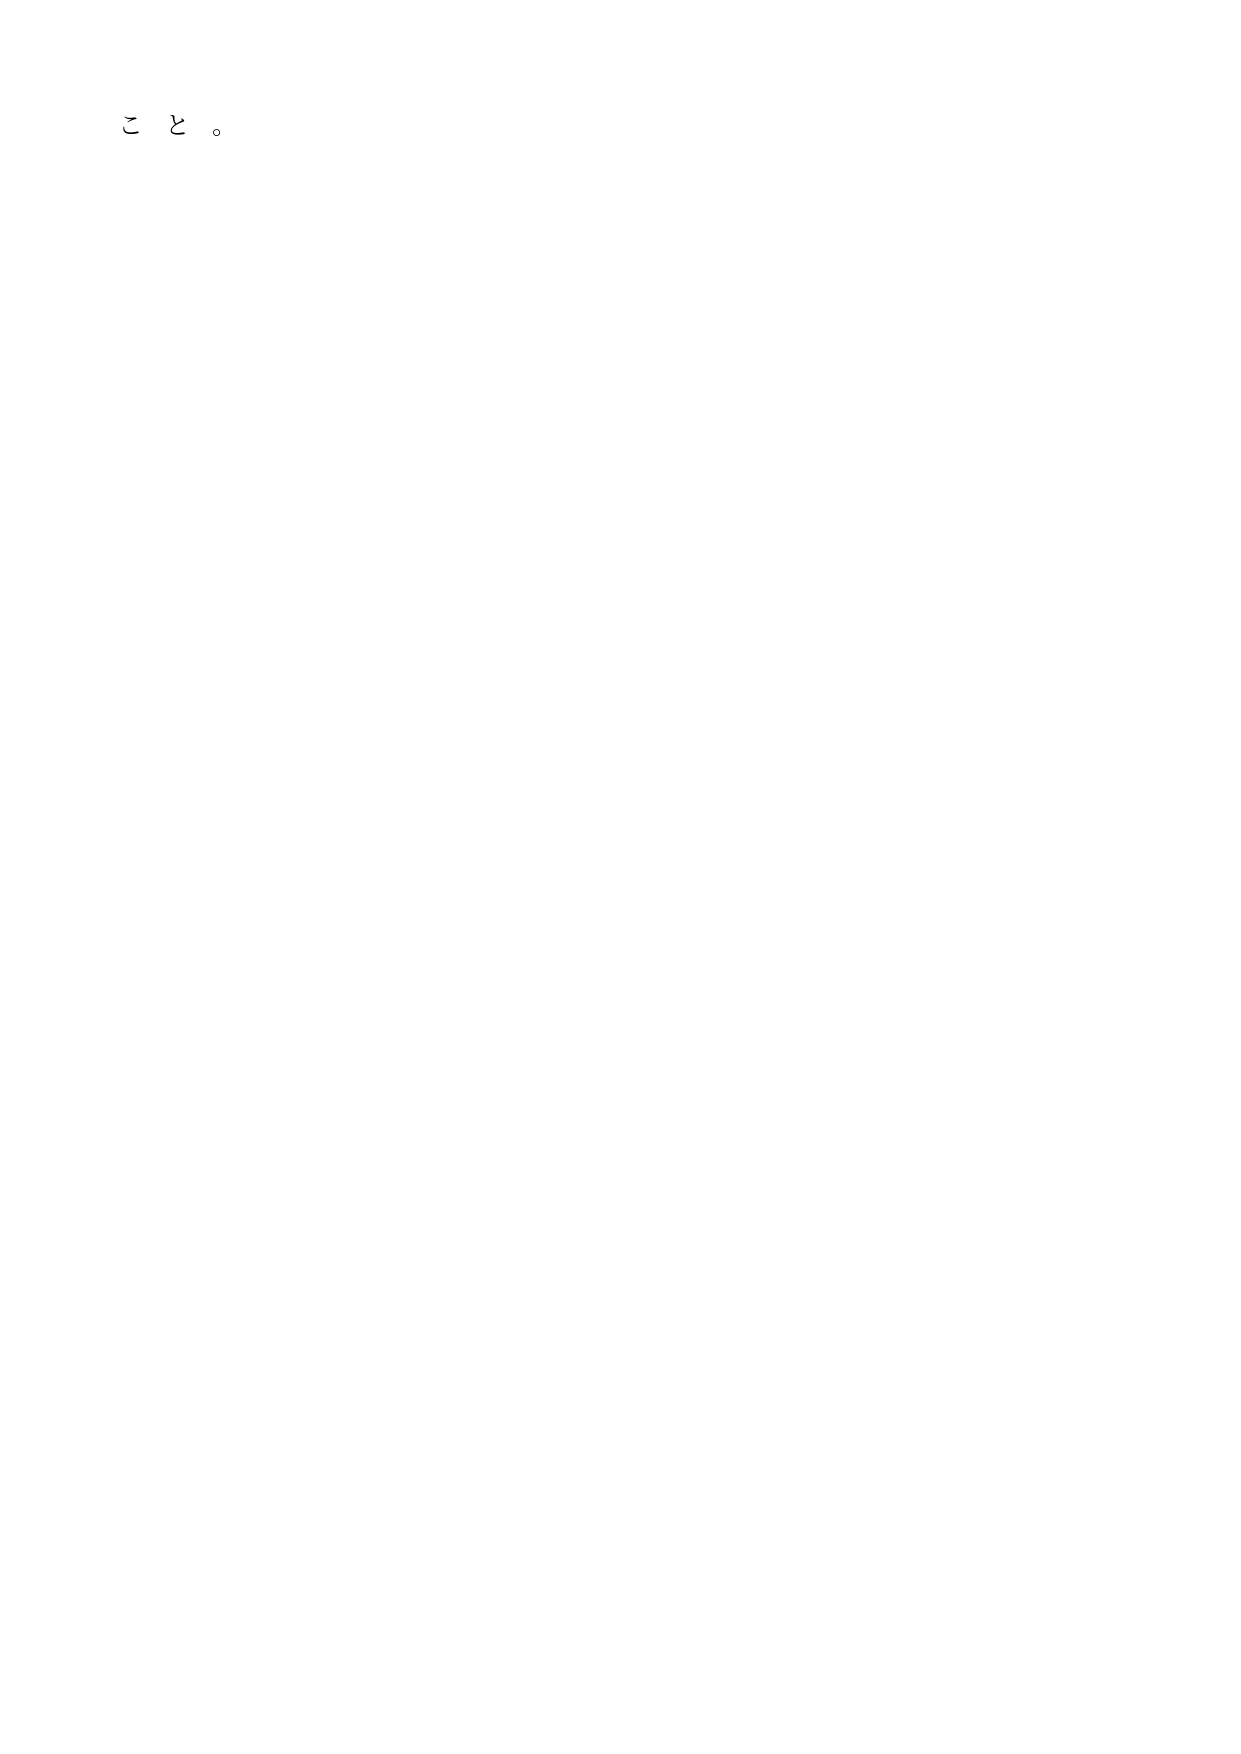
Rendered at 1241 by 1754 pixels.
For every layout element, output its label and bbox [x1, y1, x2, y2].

text [118, 105, 1122, 141]
